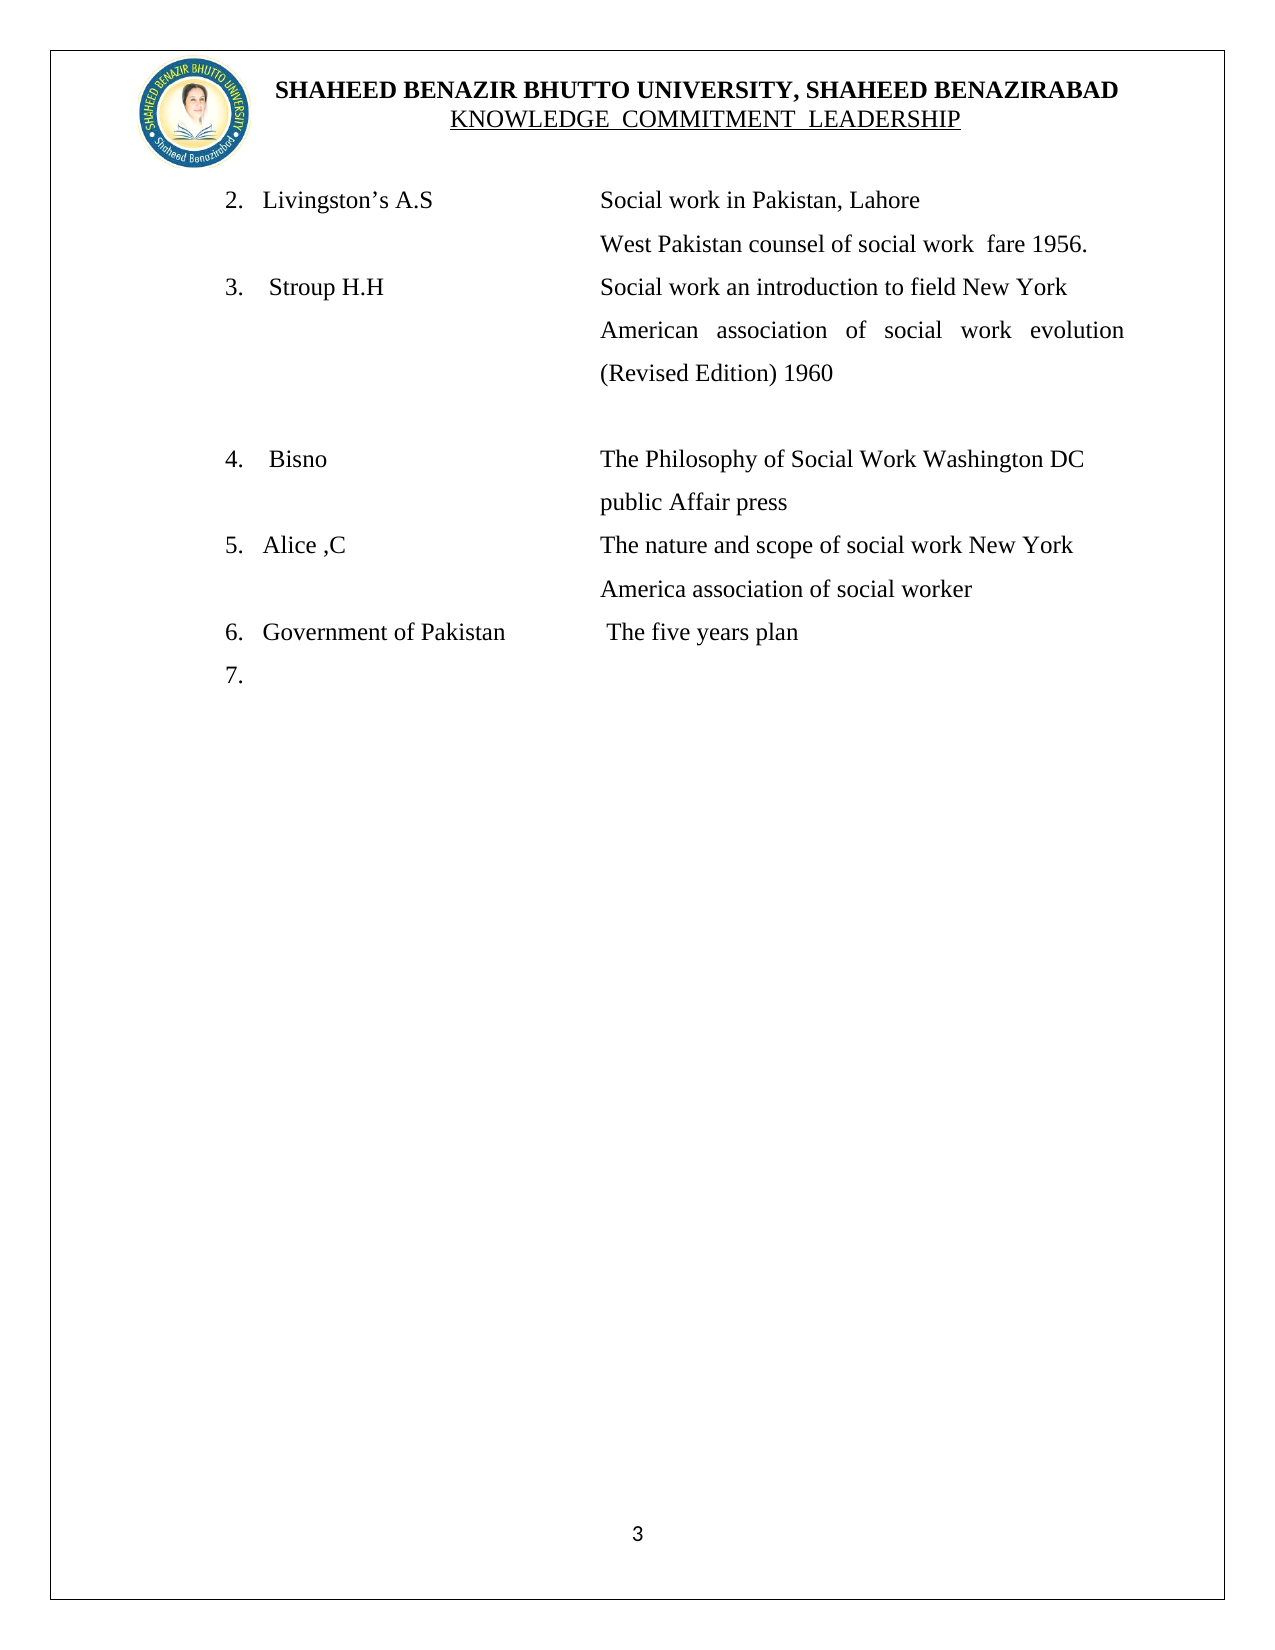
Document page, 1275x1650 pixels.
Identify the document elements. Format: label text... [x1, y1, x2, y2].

list American association of social work evolution (Revised Edition) 1960 [600, 315, 1125, 387]
list West Pakistan counsel of social work fare 1956. [262, 229, 1125, 257]
list America association of social worker [262, 574, 1125, 602]
list public Affair press [262, 487, 1125, 516]
list Government of Pakistan The five years plan [225, 617, 1125, 646]
list Alice ,C The nature and scope of social work New York [225, 531, 1125, 559]
picture [137, 55, 252, 168]
list Bisno The Philosophy of Social Work Washington DC [225, 444, 1125, 473]
list Stroup H.H Social work an introduction to field New York [225, 272, 1125, 301]
list Livingston’s A.S Social work in Pakistan, Lahore [225, 186, 1125, 214]
